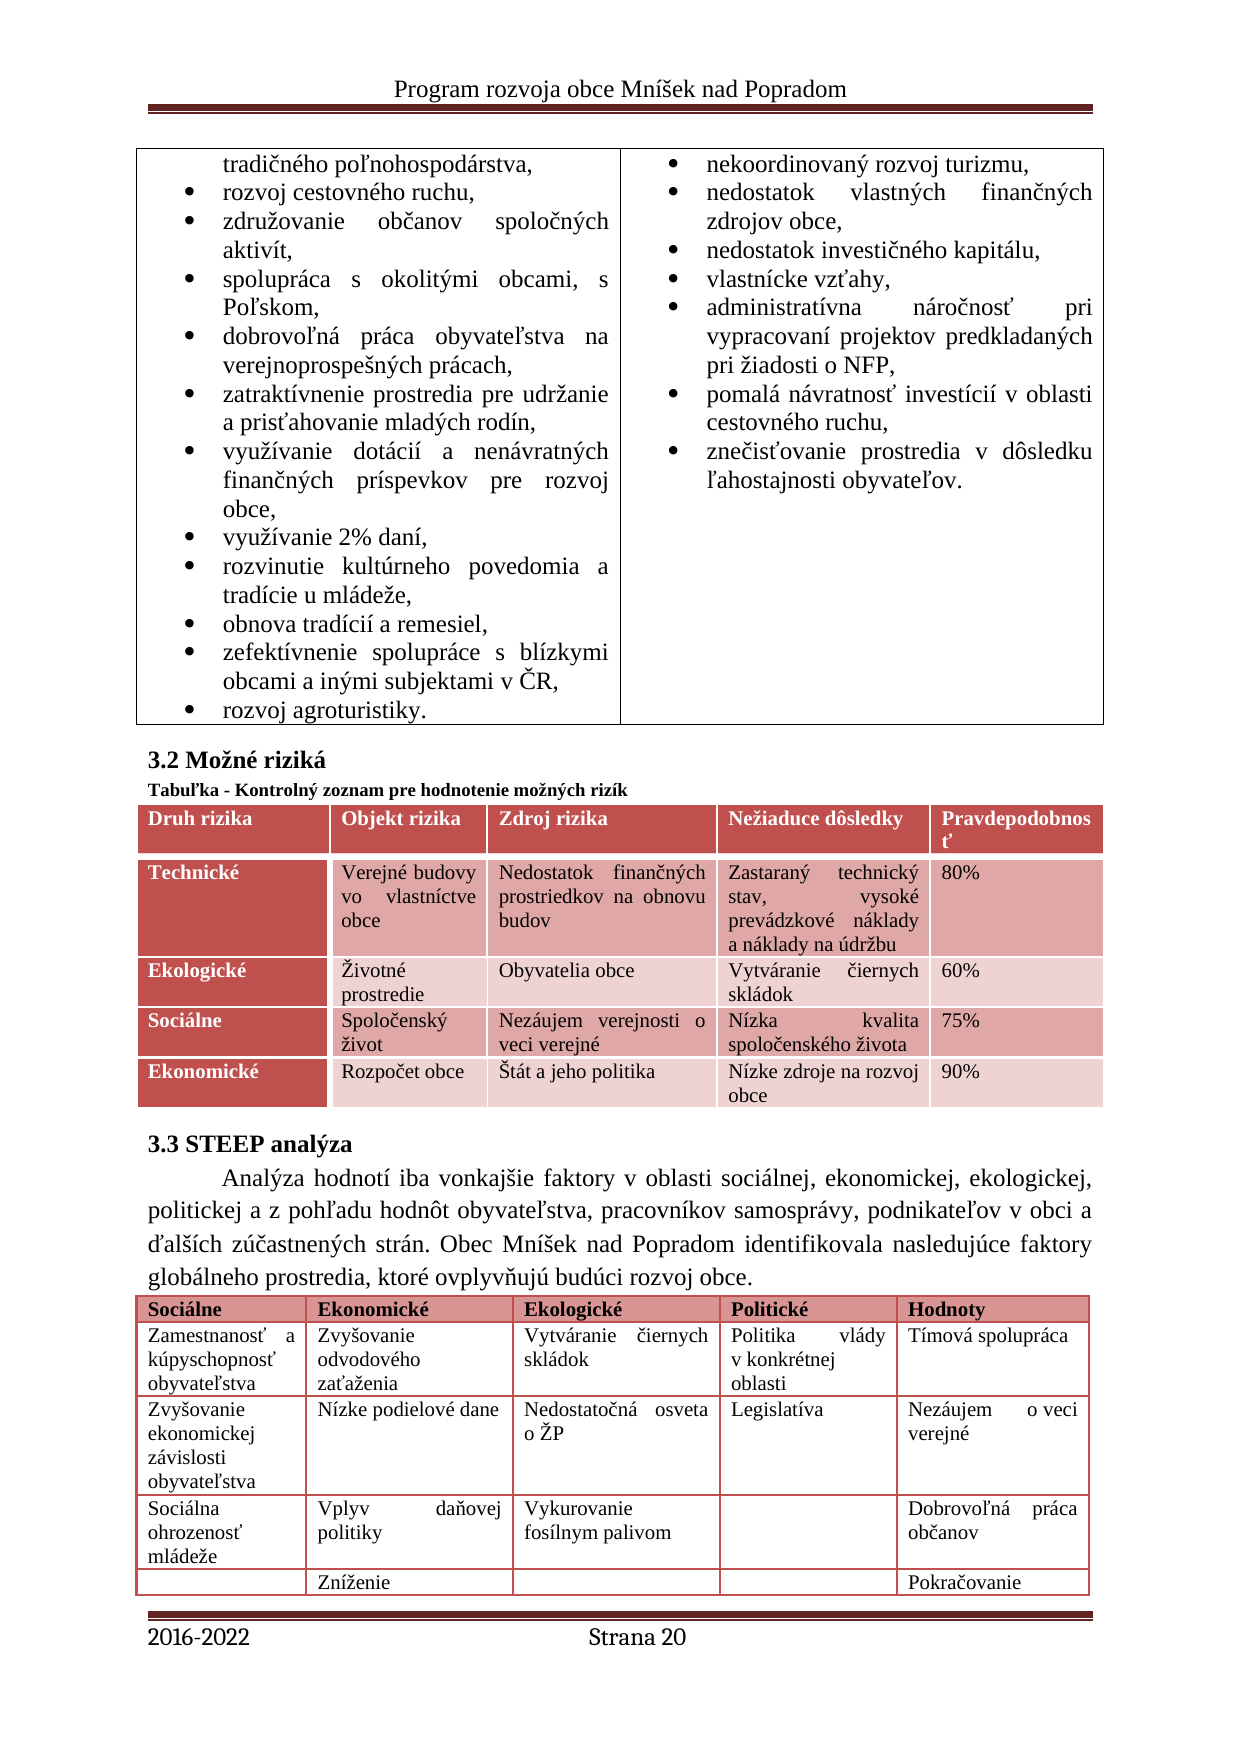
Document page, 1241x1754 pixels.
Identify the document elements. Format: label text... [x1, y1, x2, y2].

table_cell Tímová spolupráca [898, 1323, 1088, 1395]
table_cell Ekonomické [138, 1059, 327, 1107]
table_cell [721, 1570, 896, 1594]
table_cell Nedostatočná osveta o ŽP [514, 1397, 719, 1493]
table_cell Zvyšovanie odvodového zaťaženia [307, 1323, 512, 1395]
table_header Ekonomické [307, 1297, 512, 1321]
table_cell 80% [931, 860, 1103, 956]
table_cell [898, 1570, 1088, 1594]
table_header Zdroj rizika [488, 805, 716, 853]
table_header Pravdepodobnosť [931, 805, 1103, 853]
table_cell Vplyv daňovej politiky [307, 1496, 512, 1568]
table_header Nežiaduce dôsledky [718, 805, 929, 853]
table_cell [137, 149, 620, 724]
text Analýza hodnotí iba vonkajšie faktory v oblasti sociálnej, ekonomickej, ekologickej, politickej a z pohľadu hodnôt obyvateľstva, pracovníkov samosprávy, podnikateľov v obci a ďalších zúčastnených strán. Obec Mníšek nad Popradom identifikovala nasledujúce faktory globálneho prostredia, ktoré ovplyvňujú budúci rozvoj obce. [148, 1163, 1093, 1290]
table_cell Dobrovoľná práca občanov [898, 1496, 1088, 1568]
table_header Druh rizika [138, 805, 329, 853]
table_cell Nízka kvalita spoločenského života [718, 1008, 929, 1056]
table_cell Rozpočet obce [333, 1059, 487, 1107]
table_cell 75% [931, 1008, 1103, 1056]
table_cell Nízke zdroje na rozvoj obce [718, 1059, 929, 1107]
table_header Objekt rizika [331, 805, 486, 853]
table_header Hodnoty [898, 1297, 1088, 1321]
table_cell Vytváranie čiernych skládok [718, 958, 929, 1006]
table_cell Technické [138, 860, 327, 956]
table_cell Vytváranie čiernych skládok [514, 1323, 719, 1395]
table_cell 60% [931, 958, 1103, 1006]
table_cell Verejné budovy vo vlastníctve obce [333, 860, 486, 956]
subtitle 3.2 Možné riziká [148, 746, 1093, 774]
table_cell Legislatíva [721, 1397, 896, 1493]
table_header Sociálne [138, 1297, 305, 1321]
table_cell Obyvatelia obce [488, 958, 716, 1006]
table_cell Nezáujem o veci verejné [898, 1397, 1088, 1493]
table_cell Ekologické [138, 958, 327, 1006]
table_cell Nízke podielové dane [307, 1397, 512, 1493]
table_cell [514, 1570, 719, 1594]
table_cell Zamestnanosť a kúpyschopnosť obyvateľstva [138, 1323, 305, 1395]
text Tabuľka - Kontrolný zoznam pre hodnotenie možných rizík [148, 778, 1093, 800]
table_cell [138, 1570, 305, 1594]
subtitle 3.3 STEEP analýza [148, 1129, 1093, 1158]
table_cell Sociálne [138, 1008, 327, 1056]
table_cell 90% [931, 1059, 1103, 1107]
table_header Ekologické [514, 1297, 719, 1321]
table_cell Nedostatok finančných prostriedkov na obnovu budov [488, 860, 716, 956]
table_cell [721, 1496, 896, 1568]
table_cell Vykurovanie fosílnym palivom [514, 1496, 719, 1568]
table_cell Nezáujem verejnosti o veci verejné [488, 1008, 716, 1056]
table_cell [621, 149, 1103, 724]
table_cell Zvyšovanie ekonomickej závislosti obyvateľstva [138, 1397, 305, 1493]
table_cell Sociálna ohrozenosť mládeže [138, 1496, 305, 1568]
table_cell Štát a jeho politika [488, 1059, 716, 1107]
table_cell Politika vlády v konkrétnej oblasti [721, 1323, 896, 1395]
table_cell Zastaraný technický stav, vysoké prevádzkové náklady a náklady na údržbu [718, 860, 929, 956]
table_cell Spoločenský život [333, 1008, 486, 1056]
table_header Politické [721, 1297, 896, 1321]
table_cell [307, 1570, 512, 1594]
table_cell Životné prostredie [333, 958, 487, 1006]
